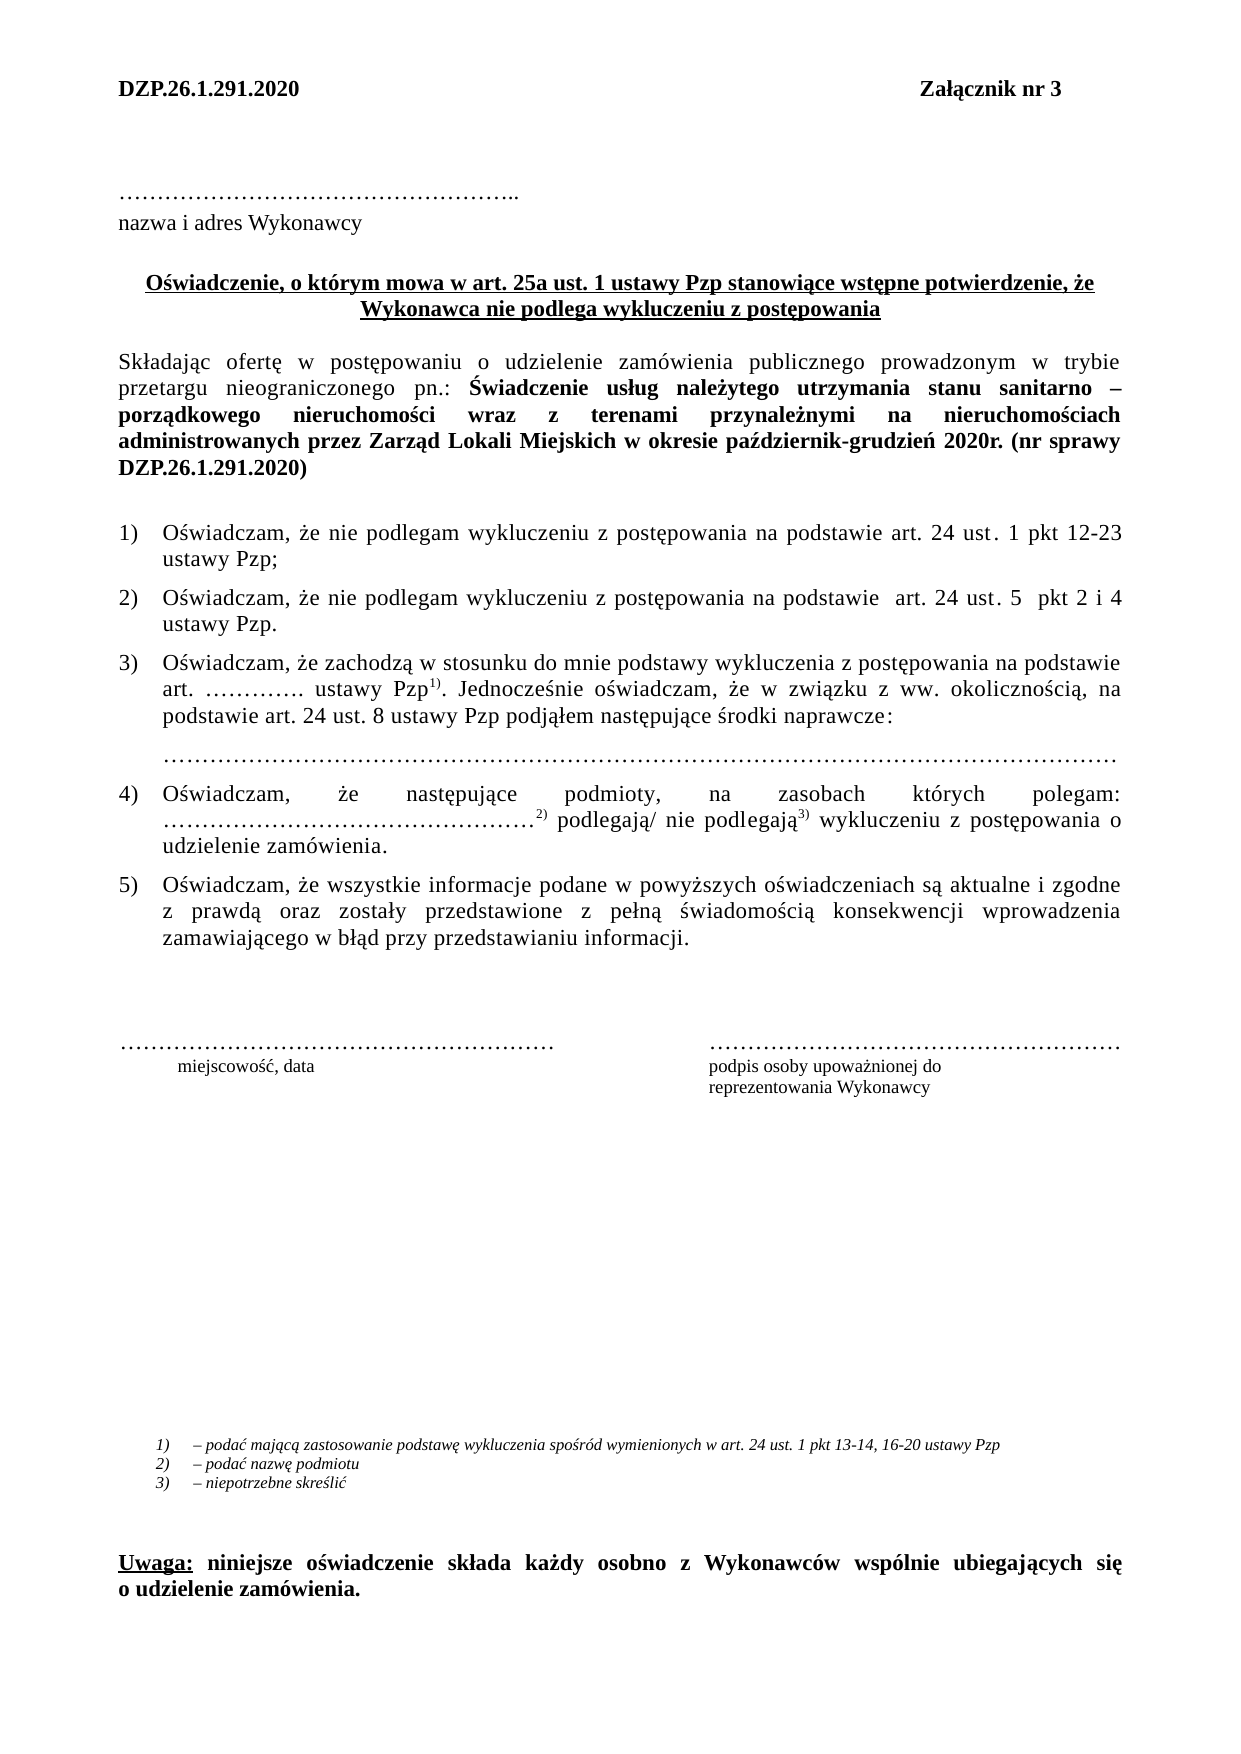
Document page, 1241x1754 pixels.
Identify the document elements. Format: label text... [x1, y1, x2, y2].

list Oświadczam, że wszystkie informacje podane w powyższych oświadczeniach są aktualne i zgodne z prawdą oraz zostały przedstawione z pełną świadomością konsekwencji wprowadzenia zamawiającego w błąd przy przedstawianiu informacji. [118, 871, 1122, 950]
list Oświadczam, że nie podlegam wykluczeniu z postępowania na podstawie art. 24 ust. 5 pkt 2 i 4 ustawy Pzp. [118, 584, 1122, 637]
text Oświadczenie, o którym mowa w art. 25a ust. 1 ustawy Pzp stanowiące wstępne potwierdzenie, że Wykonawca nie podlega wykluczeniu z postępowania [118, 269, 1122, 322]
text …………………………………………….. [118, 178, 1122, 205]
text …………………………………………………………………………………………………………… [162, 741, 1122, 767]
text miejscowość, data podpis osoby upoważnionej do [177, 1054, 1122, 1076]
text ………………………………………………… ……………………………………………… [119, 1028, 1122, 1054]
text reprezentowania Wykonawcy [709, 1076, 1122, 1098]
list Oświadczam, że następujące podmioty, na zasobach których polegam: …………………………………………2) podlegają/ nie podlegają3) wykluczeniu z postępowania o udzielenie zamówienia. [119, 779, 1122, 859]
list Oświadczam, że zachodzą w stosunku do mnie podstawy wykluczenia z postępowania na podstawie art. …………. ustawy Pzp1). Jednocześnie oświadczam, że w związku z ww. okolicznością, na podstawie art. 24 ust. 8 ustawy Pzp podjąłem następujące środki naprawcze: [118, 649, 1122, 728]
text Uwaga: niniejsze oświadczenie składa każdy osobno z Wykonawców wspólnie ubiegających się o udzielenie zamówienia. [118, 1549, 1122, 1601]
text Składając ofertę w postępowaniu o udzielenie zamówienia publicznego prowadzonym w trybie przetargu nieograniczonego pn.: Świadczenie usług należytego utrzymania stanu sanitarno – porządkowego nieruchomości wraz z terenami przynależnymi na nieruchomościach administrowanych przez Zarząd Lokali Miejskich w okresie październik-grudzień 2020r. (nr sprawy DZP.26.1.291.2020) [118, 348, 1122, 480]
list – podać nazwę podmiotu [156, 1454, 1122, 1473]
text DZP.26.1.291.2020 Załącznik nr 3 [118, 75, 1122, 101]
list – niepotrzebne skreślić [156, 1473, 1122, 1492]
list – podać mającą zastosowanie podstawę wykluczenia spośród wymienionych w art. 24 ust. 1 pkt 13-14, 16-20 ustawy Pzp [156, 1434, 1122, 1454]
list Oświadczam, że nie podlegam wykluczeniu z postępowania na podstawie art. 24 ust. 1 pkt 12-23 ustawy Pzp; [118, 519, 1122, 571]
text nazwa i adres Wykonawcy [118, 209, 1122, 235]
